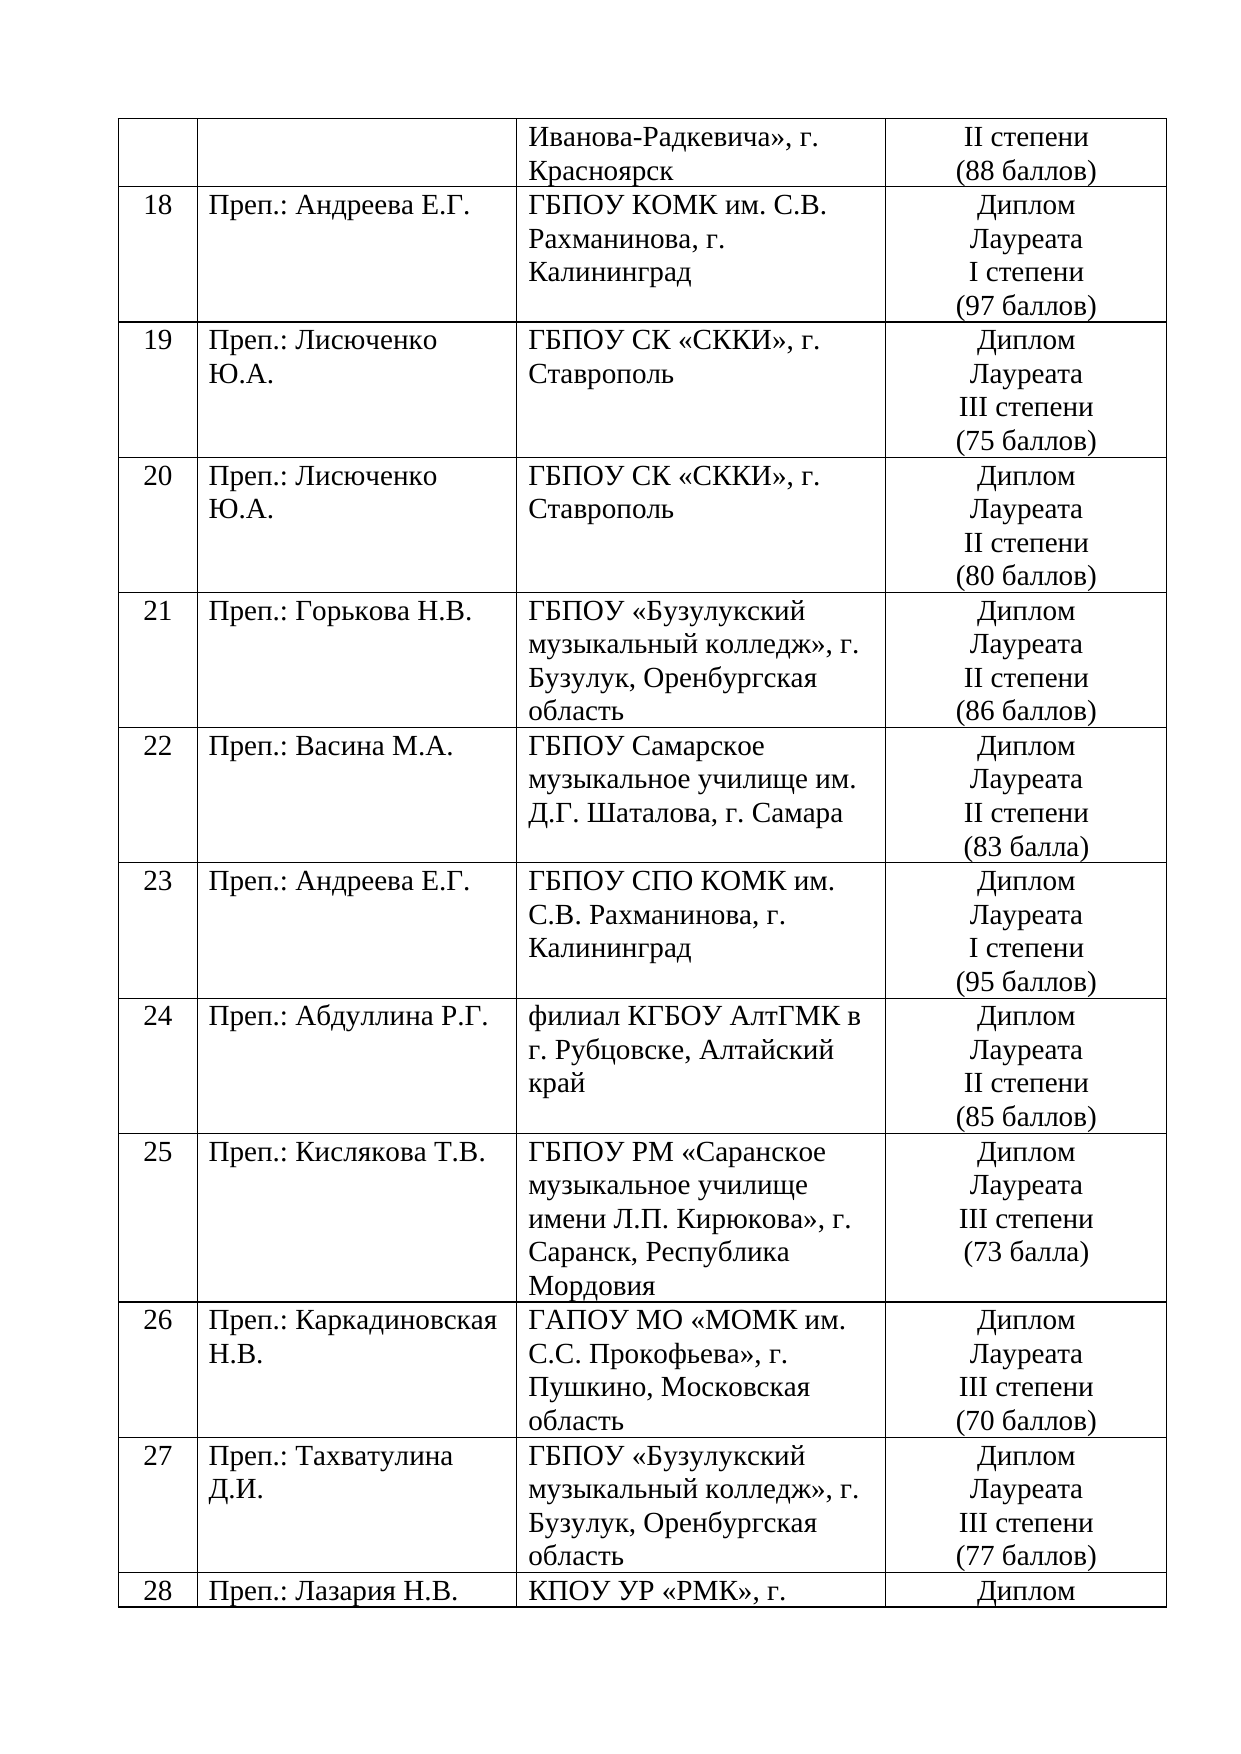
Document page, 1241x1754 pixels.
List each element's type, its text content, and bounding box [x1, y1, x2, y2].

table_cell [517, 1573, 885, 1606]
table_cell ГБПОУ СК «СККИ», г. Ставрополь [517, 323, 885, 457]
table_cell Преп.: Абдуллина Р.Г. [198, 999, 516, 1133]
table_cell Преп.: Андреева Е.Г. [198, 187, 516, 321]
table_cell 27 [119, 1438, 197, 1572]
table_cell ГБПОУ Самарское музыкальное училище им. Д.Г. Шаталова, г. Самара [517, 728, 885, 862]
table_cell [886, 1573, 1166, 1606]
table_cell 25 [119, 1134, 197, 1301]
table_cell ГБПОУ СПО КОМК им. С.В. Рахманинова, г. Калининград [517, 863, 885, 997]
table_cell ГАПОУ МО «МОМК им. С.С. Прокофьева», г. Пушкино, Московская область [517, 1303, 885, 1437]
table_cell Диплом Лауреата II степени (83 балла) [886, 728, 1166, 862]
table_cell 20 [119, 458, 197, 592]
table_cell филиал КГБОУ АлтГМК в г. Рубцовске, Алтайский край [517, 999, 885, 1133]
table_cell Преп.: Андреева Е.Г. [198, 863, 516, 997]
table_cell Преп.: Лисюченко Ю.А. [198, 323, 516, 457]
table_cell Преп.: Лисюченко Ю.А. [198, 458, 516, 592]
table_cell ГБПОУ КОМК им. С.В. Рахманинова, г. Калининград [517, 187, 885, 321]
table_cell 24 [119, 999, 197, 1133]
table_cell 21 [119, 593, 197, 727]
table_cell 28 [119, 1573, 197, 1606]
table_cell Преп.: Лазария Н.В. [198, 1573, 516, 1606]
table_cell Преп.: Кислякова Т.В. [198, 1134, 516, 1301]
table_cell Преп.: Каркадиновская Н.В. [198, 1303, 516, 1437]
table_cell ГБПОУ РМ «Саранское музыкальное училище имени Л.П. Кирюкова», г. Саранск, Республика Мордовия [517, 1134, 885, 1301]
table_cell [886, 119, 1166, 186]
table_cell ГБПОУ «Бузулукский музыкальный колледж», г. Бузулук, Оренбургская область [517, 1438, 885, 1572]
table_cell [517, 119, 885, 186]
table_cell 23 [119, 863, 197, 997]
table_cell Диплом Лауреата II степени (80 баллов) [886, 458, 1166, 592]
table_cell ГБПОУ СК «СККИ», г. Ставрополь [517, 458, 885, 592]
table_cell 18 [119, 187, 197, 321]
table_cell Диплом Лауреата III степени (73 балла) [886, 1134, 1166, 1301]
table_cell Диплом Лауреата I степени (97 баллов) [886, 187, 1166, 321]
table_cell 26 [119, 1303, 197, 1437]
table_cell ГБПОУ «Бузулукский музыкальный колледж», г. Бузулук, Оренбургская область [517, 593, 885, 727]
table_cell Преп.: Васина М.А. [198, 728, 516, 862]
table_cell Диплом Лауреата II степени (85 баллов) [886, 999, 1166, 1133]
table_cell Преп.: Тахватулина Д.И. [198, 1438, 516, 1572]
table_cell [198, 119, 516, 186]
table_cell 22 [119, 728, 197, 862]
table_cell Диплом Лауреата III степени (75 баллов) [886, 323, 1166, 457]
table_cell 19 [119, 323, 197, 457]
table_cell Диплом Лауреата II степени (86 баллов) [886, 593, 1166, 727]
table_cell 17 [119, 119, 197, 186]
table_cell Диплом Лауреата I степени (95 баллов) [886, 863, 1166, 997]
table_cell Диплом Лауреата III степени (77 баллов) [886, 1438, 1166, 1572]
table_cell Преп.: Горькова Н.В. [198, 593, 516, 727]
table_cell Диплом Лауреата III степени (70 баллов) [886, 1303, 1166, 1437]
